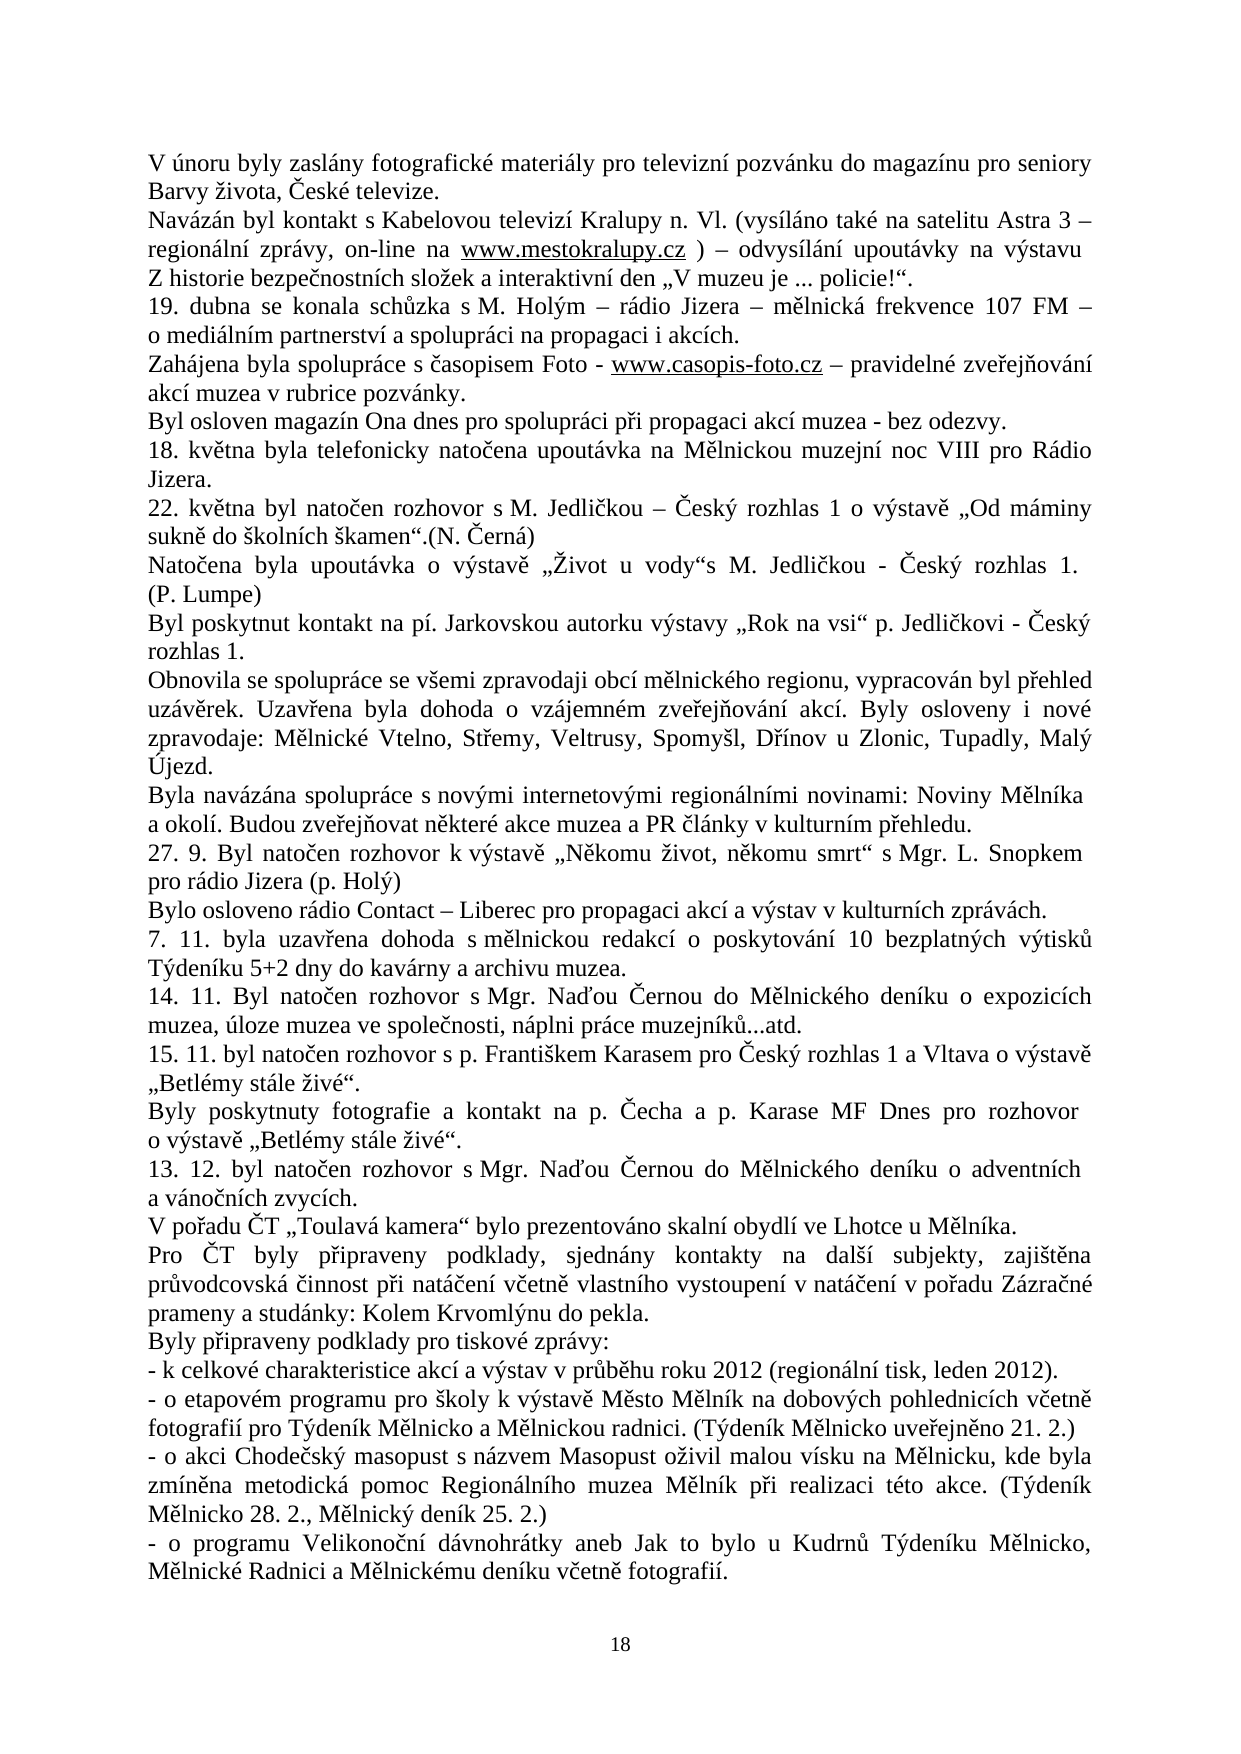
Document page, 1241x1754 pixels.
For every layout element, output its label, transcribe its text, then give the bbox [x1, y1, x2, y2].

text Byly připraveny podklady pro tiskové zprávy: [148, 1326, 1093, 1355]
text Byla navázána spolupráce s novými internetovými regionálními novinami: Noviny Mělníka a okolí. Budou zveřejňovat některé akce muzea a PR články v kulturním přehledu. [148, 780, 1093, 838]
text 22. května byl natočen rozhovor s M. Jedličkou – Český rozhlas 1 o výstavě „Od máminy sukně do školních škamen“.(N. Černá) [148, 493, 1093, 550]
text 13. 12. byl natočen rozhovor s Mgr. Naďou Černou do Mělnického deníku o adventních a vánočních zvycích. [148, 1154, 1093, 1211]
text V únoru byly zaslány fotografické materiály pro televizní pozvánku do magazínu pro seniory Barvy života, České televize. [148, 148, 1093, 205]
text Zahájena byla spolupráce s časopisem Foto - www.casopis-foto.cz – pravidelné zveřejňování akcí muzea v rubrice pozvánky. [148, 349, 1093, 406]
text - o programu Velikonoční dávnohrátky aneb Jak to bylo u Kudrnů Týdeníku Mělnicko, Mělnické Radnici a Mělnickému deníku včetně fotografií. [148, 1528, 1093, 1585]
text 18. května byla telefonicky natočena upoutávka na Mělnickou muzejní noc VIII pro Rádio Jizera. [148, 435, 1093, 493]
text 19. dubna se konala schůzka s M. Holým – rádio Jizera – mělnická frekvence 107 FM – o mediálním partnerství a spolupráci na propagaci i akcích. [148, 291, 1093, 349]
text Byly poskytnuty fotografie a kontakt na p. Čecha a p. Karase MF Dnes pro rozhovor o výstavě „Betlémy stále živé“. [148, 1096, 1093, 1154]
text Navázán byl kontakt s Kabelovou televizí Kralupy n. Vl. (vysíláno také na satelitu Astra 3 – regionální zprávy, on-line na www.mestokralupy.cz ) – odvysílání upoutávky na výstavu Z historie bezpečnostních složek a interaktivní den „V muzeu je ... policie!“. [148, 205, 1093, 291]
text - o akci Chodečský masopust s názvem Masopust oživil malou vísku na Mělnicku, kde byla zmíněna metodická pomoc Regionálního muzea Mělník při realizaci této akce. (Týdeník Mělnicko 28. 2., Mělnický deník 25. 2.) [148, 1441, 1093, 1528]
text Obnovila se spolupráce se všemi zpravodaji obcí mělnického regionu, vypracován byl přehled uzávěrek. Uzavřena byla dohoda o vzájemném zveřejňování akcí. Byly osloveny i nové zpravodaje: Mělnické Vtelno, Střemy, Veltrusy, Spomyšl, Dřínov u Zlonic, Tupadly, Malý Újezd. [148, 665, 1093, 780]
text Natočena byla upoutávka o výstavě „Život u vody“s M. Jedličkou - Český rozhlas 1. (P. Lumpe) [148, 550, 1093, 608]
text V pořadu ČT „Toulavá kamera“ bylo prezentováno skalní obydlí ve Lhotce u Mělníka. [148, 1211, 1093, 1240]
text 7. 11. byla uzavřena dohoda s mělnickou redakcí o poskytování 10 bezplatných výtisků Týdeníku 5+2 dny do kavárny a archivu muzea. [148, 924, 1093, 981]
text 14. 11. Byl natočen rozhovor s Mgr. Naďou Černou do Mělnického deníku o expozicích muzea, úloze muzea ve společnosti, náplni práce muzejníků...atd. [148, 981, 1093, 1039]
text 27. 9. Byl natočen rozhovor k výstavě „Někomu život, někomu smrt“ s Mgr. L. Snopkem pro rádio Jizera (p. Holý) [148, 838, 1093, 895]
text - o etapovém programu pro školy k výstavě Město Mělník na dobových pohlednicích včetně fotografií pro Týdeník Mělnicko a Mělnickou radnici. (Týdeník Mělnicko uveřejněno 21. 2.) [148, 1384, 1093, 1441]
text Bylo osloveno rádio Contact – Liberec pro propagaci akcí a výstav v kulturních zprávách. [148, 895, 1093, 924]
text - k celkové charakteristice akcí a výstav v průběhu roku 2012 (regionální tisk, leden 2012). [148, 1355, 1093, 1384]
text Byl poskytnut kontakt na pí. Jarkovskou autorku výstavy „Rok na vsi“ p. Jedličkovi - Český rozhlas 1. [148, 608, 1093, 665]
text 15. 11. byl natočen rozhovor s p. Františkem Karasem pro Český rozhlas Vltava o výstavě „Betlémy stále živé“. [148, 1039, 1093, 1096]
text Pro ČT byly připraveny podklady, sjednány kontakty na další subjekty, zajištěna průvodcovská činnost při natáčení včetně vlastního vystoupení v natáčení v pořadu Zázračné prameny a studánky: Kolem Krvomlýnu do pekla. [148, 1240, 1093, 1326]
text Byl osloven magazín Ona dnes pro spolupráci při propagaci akcí muzea - bez odezvy. [148, 406, 1093, 435]
